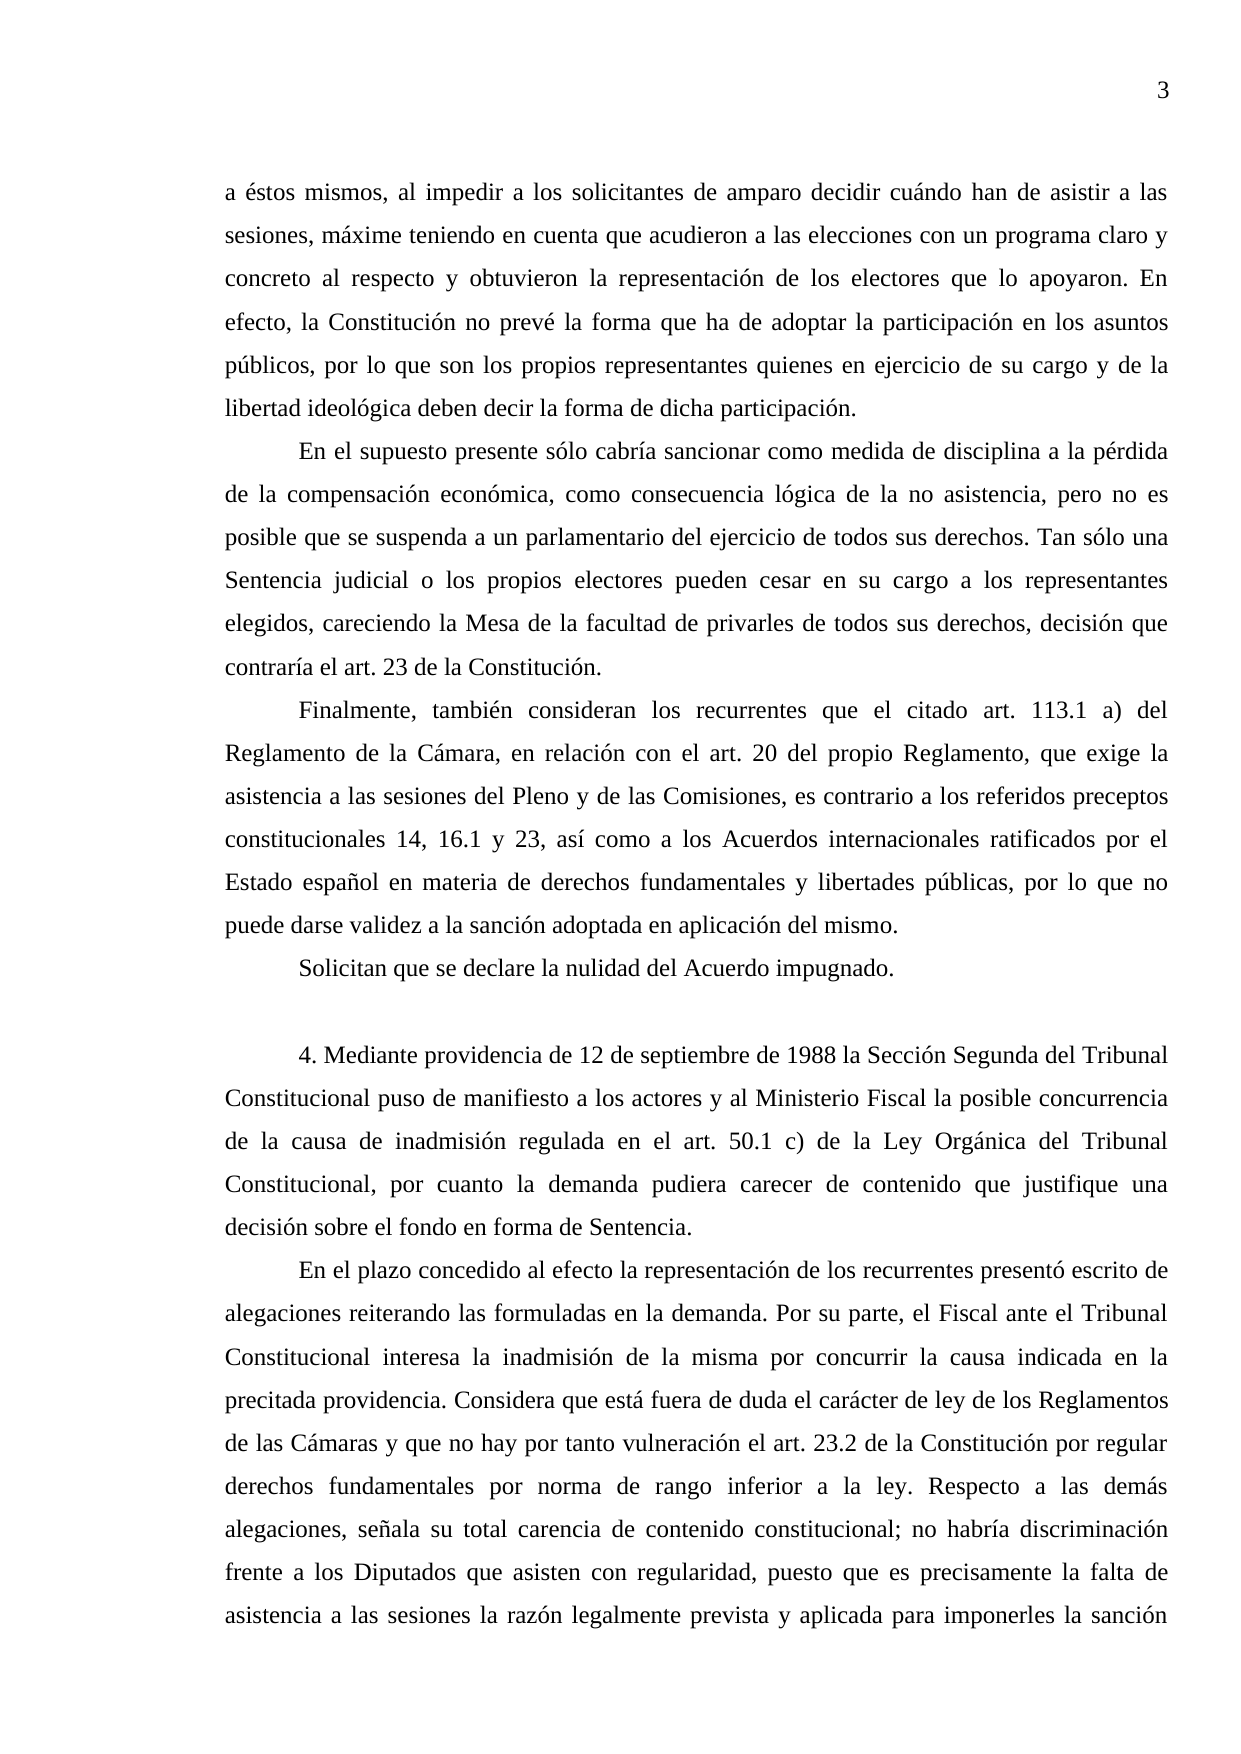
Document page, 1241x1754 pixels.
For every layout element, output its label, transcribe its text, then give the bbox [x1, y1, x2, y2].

text Solicitan que se declare la nulidad del Acuerdo impugnado. [224, 953, 1169, 982]
text En el supuesto presente sólo cabría sancionar como medida de disciplina a la pérdida de la compensación económica, como consecuencia lógica de la no asistencia, pero no es posible que se suspenda a un parlamentario del ejercicio de todos sus derechos. Tan sólo una Sentencia judicial o los propios electores pueden cesar en su cargo a los representantes elegidos, careciendo la Mesa de la facultad de privarles de todos sus derechos, decisión que contraría el art. 23 de la Constitución. [224, 436, 1169, 680]
text 4. Mediante providencia de 12 de septiembre de 1988 la Sección Segunda del Tribunal Constitucional puso de manifiesto a los actores y al Ministerio Fiscal la posible concurrencia de la causa de inadmisión regulada en el art. 50.1 c) de la Ley Orgánica del Tribunal Constitucional, por cuanto la demanda pudiera carecer de contenido que justifique una decisión sobre el fondo en forma de Sentencia. [224, 1040, 1169, 1241]
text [224, 1255, 1169, 1629]
text Finalmente, también consideran los recurrentes que el citado art. 113.1 a) del Reglamento de la Cámara, en relación con el art. 20 del propio Reglamento, que exige la asistencia a las sesiones del Pleno y de las Comisiones, es contrario a los referidos preceptos constitucionales 14, 16.1 y 23, así como a los Acuerdos internacionales ratificados por el Estado español en materia de derechos fundamentales y libertades públicas, por lo que no puede darse validez a la sanción adoptada en aplicación del mismo. [224, 695, 1169, 939]
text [224, 177, 1169, 422]
